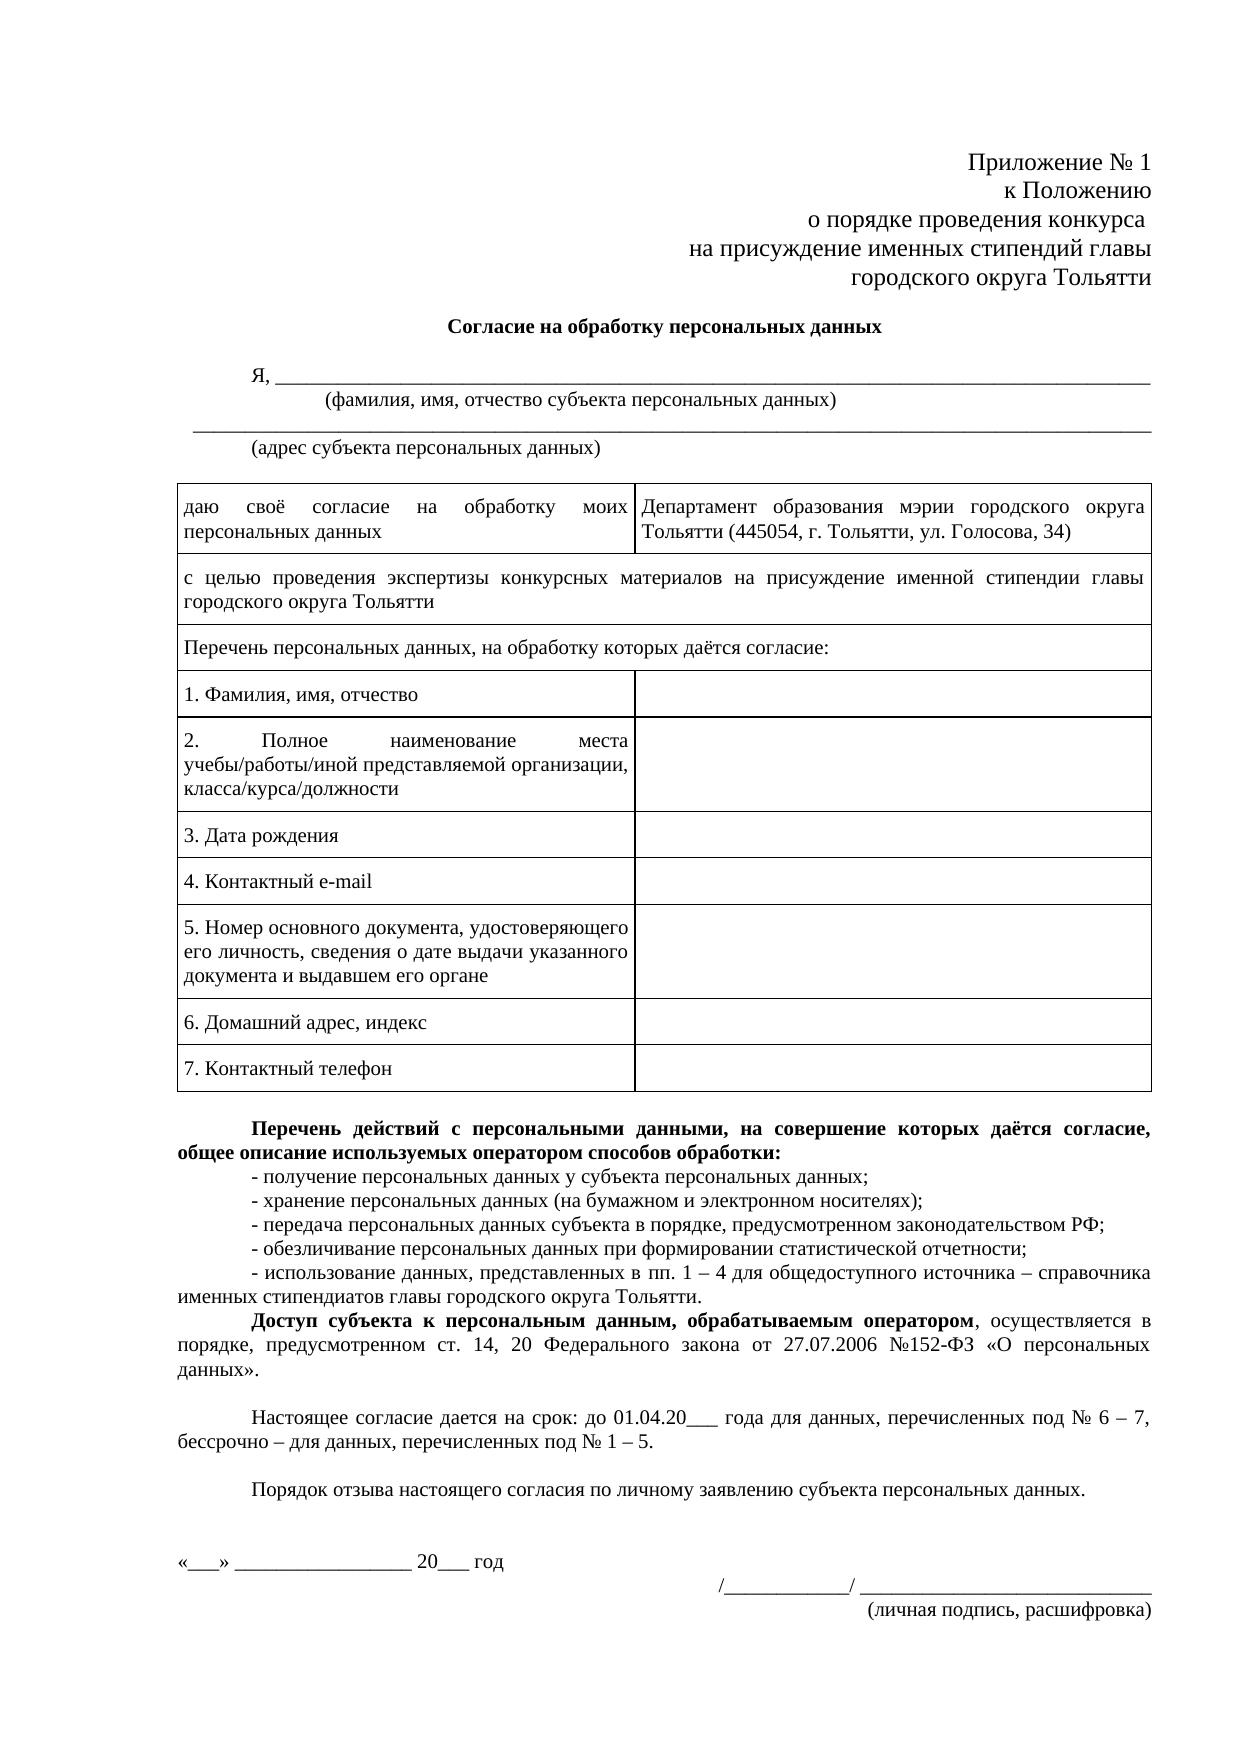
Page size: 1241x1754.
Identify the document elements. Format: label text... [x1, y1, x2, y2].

text ____________________________________________________________________________________________ [177, 411, 1152, 435]
text - обезличивание персональных данных при формировании статистической отчетности; [177, 1236, 1152, 1260]
text «___» _________________ 20___ год [177, 1549, 1152, 1573]
text о порядке проведения конкурса на присуждение именных стипендий главы [177, 204, 1152, 262]
table_cell 4. Контактный e-mail [178, 858, 634, 903]
text Перечень действий с персональными данными, на совершение которых даётся согласие, общее описание используемых оператором способов обработки: [177, 1116, 1152, 1164]
text - получение персональных данных у субъекта персональных данных; [177, 1164, 1152, 1188]
text (адрес субъекта персональных данных) [177, 435, 1152, 459]
table_cell 2. Полное наименование места учебы/работы/иной представляемой организации, класса/курса/должности [178, 718, 634, 811]
text - хранение персональных данных (на бумажном и электронном носителях); [177, 1188, 1152, 1212]
table_cell [636, 905, 1151, 998]
table_cell [636, 718, 1151, 811]
table_cell [636, 858, 1151, 903]
table_cell [636, 671, 1151, 716]
text Порядок отзыва настоящего согласия по личному заявлению субъекта персональных данных. [177, 1477, 1152, 1501]
text Приложение № 1 [177, 147, 1152, 175]
table_cell с целью проведения экспертизы конкурсных материалов на присуждение именной стипендии главы городского округа Тольятти [178, 554, 1151, 624]
text - передача персональных данных субъекта в порядке, предусмотренном законодательством РФ; [177, 1212, 1152, 1236]
table_cell [636, 812, 1151, 857]
table_cell 5. Номер основного документа, удостоверяющего его личность, сведения о дате выдачи указанного документа и выдавшем его органе [178, 905, 634, 998]
text Доступ субъекта к персональным данным, обрабатываемым оператором, осуществляется в порядке, предусмотренном ст. 14, 20 Федерального закона от 27.07.2006 №152-ФЗ «О персональных данных». [177, 1308, 1152, 1381]
text (фамилия, имя, отчество субъекта персональных данных) [177, 387, 1152, 411]
table_header Департамент образования мэрии городского округа Тольятти (445054, г. Тольятти, ул. Голосова, 34) [636, 484, 1151, 553]
table_cell [636, 999, 1151, 1044]
text Настоящее согласие дается на срок: до 01.04.20___ года для данных, перечисленных под № 6 – 7, бессрочно – для данных, перечисленных под № 1 – 5. [177, 1404, 1152, 1453]
table_cell 1. Фамилия, имя, отчество [178, 671, 634, 716]
text - использование данных, представленных в пп. 1 – 4 для общедоступного источника – справочника именных стипендиатов главы городского округа Тольятти. [177, 1260, 1152, 1308]
text городского округа Тольятти [177, 262, 1152, 290]
text к Положению [177, 175, 1152, 204]
table_cell 7. Контактный телефон [178, 1045, 634, 1091]
text Согласие на обработку персональных данных [177, 314, 1152, 338]
text /____________/ ____________________________ [177, 1573, 1152, 1597]
text (личная подпись, расшифровка) [177, 1597, 1152, 1621]
table_header даю своё согласие на обработку моих персональных данных [178, 484, 634, 553]
table_cell Перечень персональных данных, на обработку которых даётся согласие: [178, 625, 1151, 670]
table_cell [636, 1045, 1151, 1091]
table_cell 6. Домашний адрес, индекс [178, 999, 634, 1044]
table_cell 3. Дата рождения [178, 812, 634, 857]
text Я, ____________________________________________________________________________________ [177, 362, 1152, 387]
